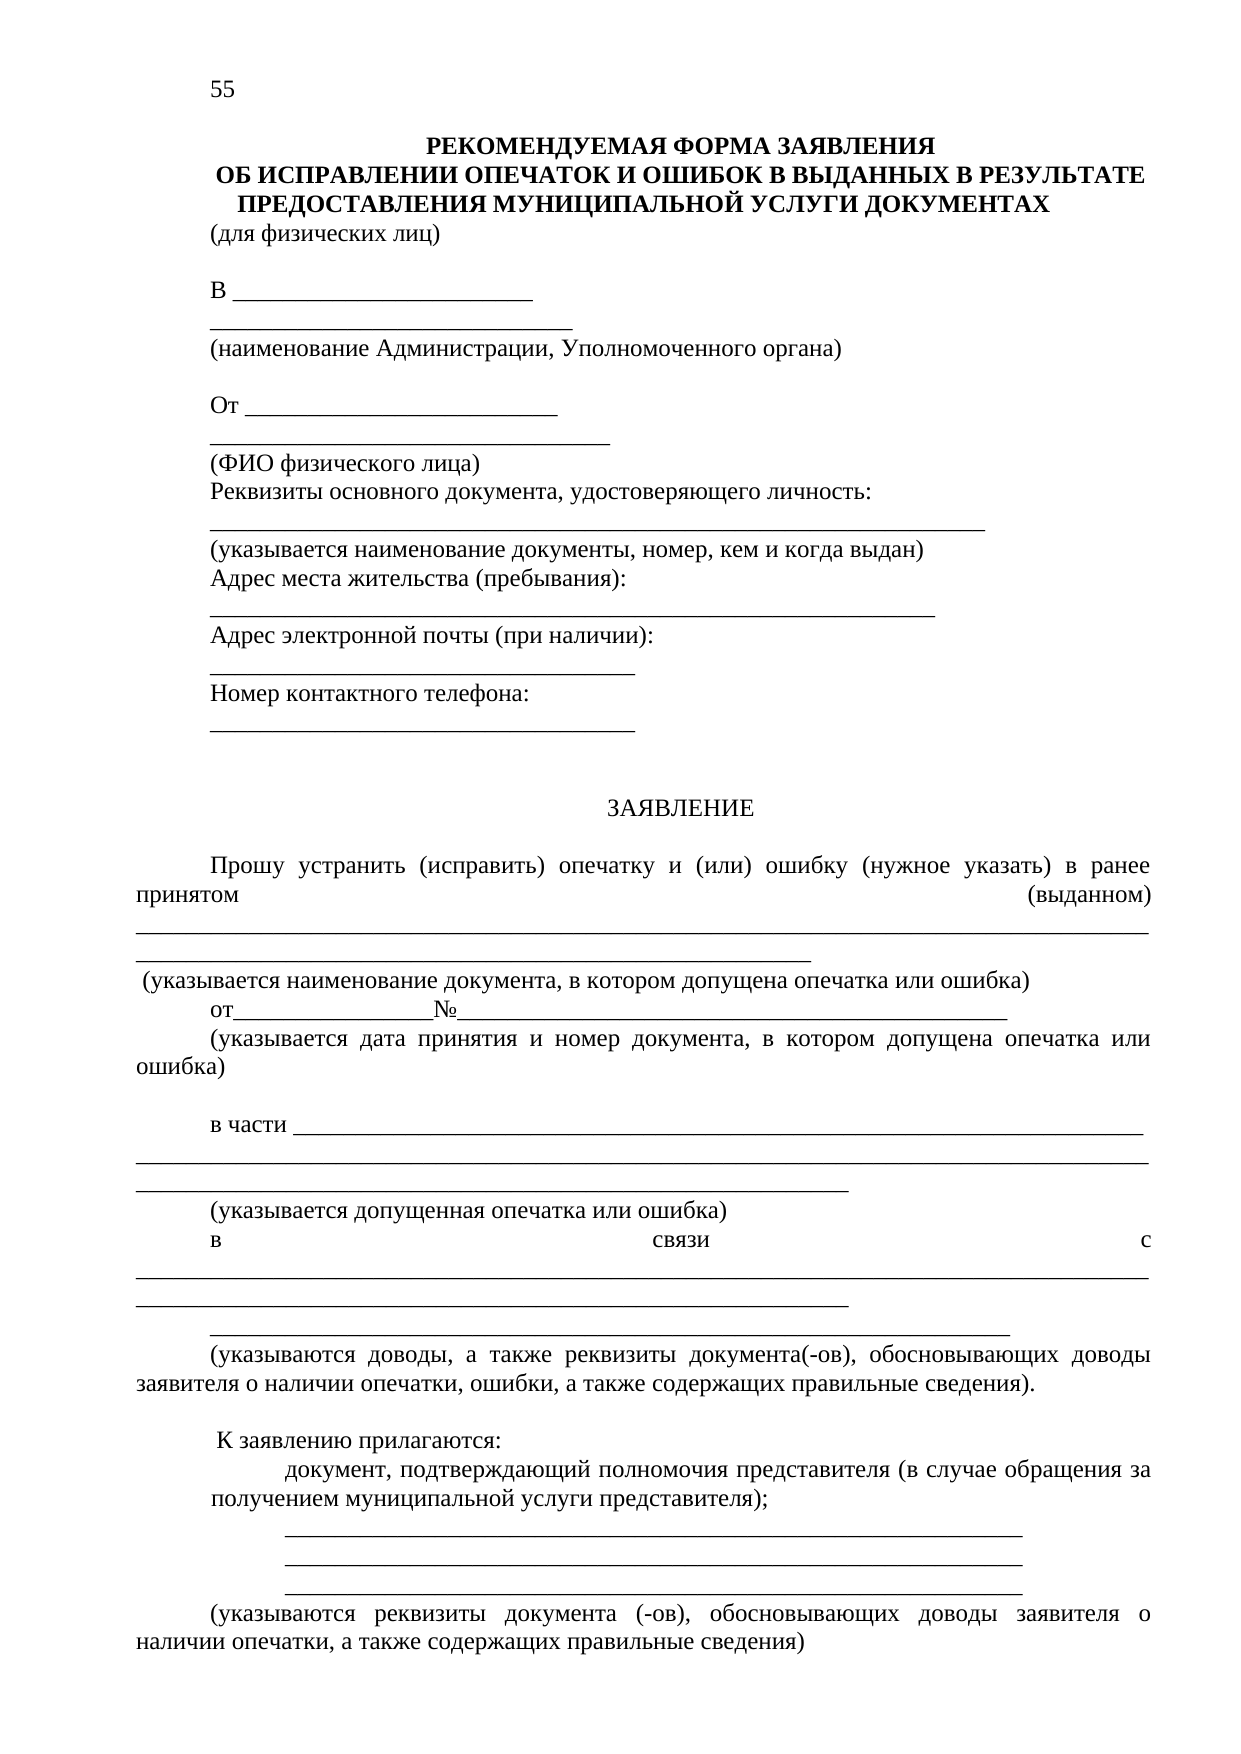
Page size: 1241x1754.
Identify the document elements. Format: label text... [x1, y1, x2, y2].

text Адрес места жительства (пребывания): [136, 563, 1152, 591]
text в связи с __________________________________________________________________________________________________________________________________________ [136, 1224, 1152, 1310]
text ______________________________________________________________ [136, 505, 1152, 534]
list ___________________________________________________________ [211, 1540, 1152, 1569]
text Прошу устранить (исправить) опечатку и (или) ошибку (нужное указать) в ранее принятом (выданном) _______________________________________________________________________________________________________________________________________ (указывается наименование документа, в котором допущена опечатка или ошибка) [136, 850, 1152, 994]
text ЗАЯВЛЕНИЕ [136, 793, 1152, 821]
text От _________________________ [136, 390, 1152, 419]
text (указываются реквизиты документа (-ов), обосновывающих доводы заявителя о наличии опечатки, а также содержащих правильные сведения) [136, 1598, 1152, 1655]
list ___________________________________________________________ [211, 1569, 1152, 1598]
text Номер контактного телефона: [136, 678, 1152, 706]
text Реквизиты основного документа, удостоверяющего личность: [136, 476, 1152, 505]
text РЕКОМЕНДУЕМАЯ ФОРМА ЗАЯВЛЕНИЯ [136, 131, 1152, 160]
text К заявлению прилагаются: [136, 1425, 1152, 1454]
text от________________№____________________________________________ [136, 994, 1152, 1023]
text в части ____________________________________________________________________ [136, 1109, 1152, 1138]
text __________________________________ [136, 706, 1152, 735]
text (для физических лиц) [136, 218, 1152, 246]
text (указывается наименование документы, номер, кем и когда выдан) [136, 534, 1152, 563]
text __________________________________________________________________________________________________________________________________________ [136, 1138, 1152, 1195]
text (указываются доводы, а также реквизиты документа(-ов), обосновывающих доводы заявителя о наличии опечатки, ошибки, а также содержащих правильные сведения). [136, 1339, 1152, 1396]
text ________________________________ [136, 419, 1152, 448]
list ___________________________________________________________ [211, 1511, 1152, 1540]
text __________________________________ [136, 649, 1152, 678]
text (наименование Администрации, Уполномоченного органа) [136, 333, 1152, 361]
text (ФИО физического лица) [136, 448, 1152, 476]
text Адрес электронной почты (при наличии): [136, 620, 1152, 649]
text (указывается допущенная опечатка или ошибка) [136, 1195, 1152, 1224]
text ________________________________________________________________ [136, 1310, 1152, 1339]
text (указывается дата принятия и номер документа, в котором допущена опечатка или ошибка) [136, 1023, 1152, 1080]
text __________________________________________________________ [136, 591, 1152, 620]
list документ, подтверждающий полномочия представителя (в случае обращения за получением муниципальной услуги представителя); [211, 1454, 1152, 1511]
text _____________________________ [136, 304, 1152, 333]
text В ________________________ [136, 275, 1152, 304]
text ОБ ИСПРАВЛЕНИИ ОПЕЧАТОК И ОШИБОК В ВЫДАННЫХ В РЕЗУЛЬТАТЕ ПРЕДОСТАВЛЕНИЯ МУНИЦИПАЛЬНОЙ УСЛУГИ ДОКУМЕНТАХ [136, 160, 1152, 218]
